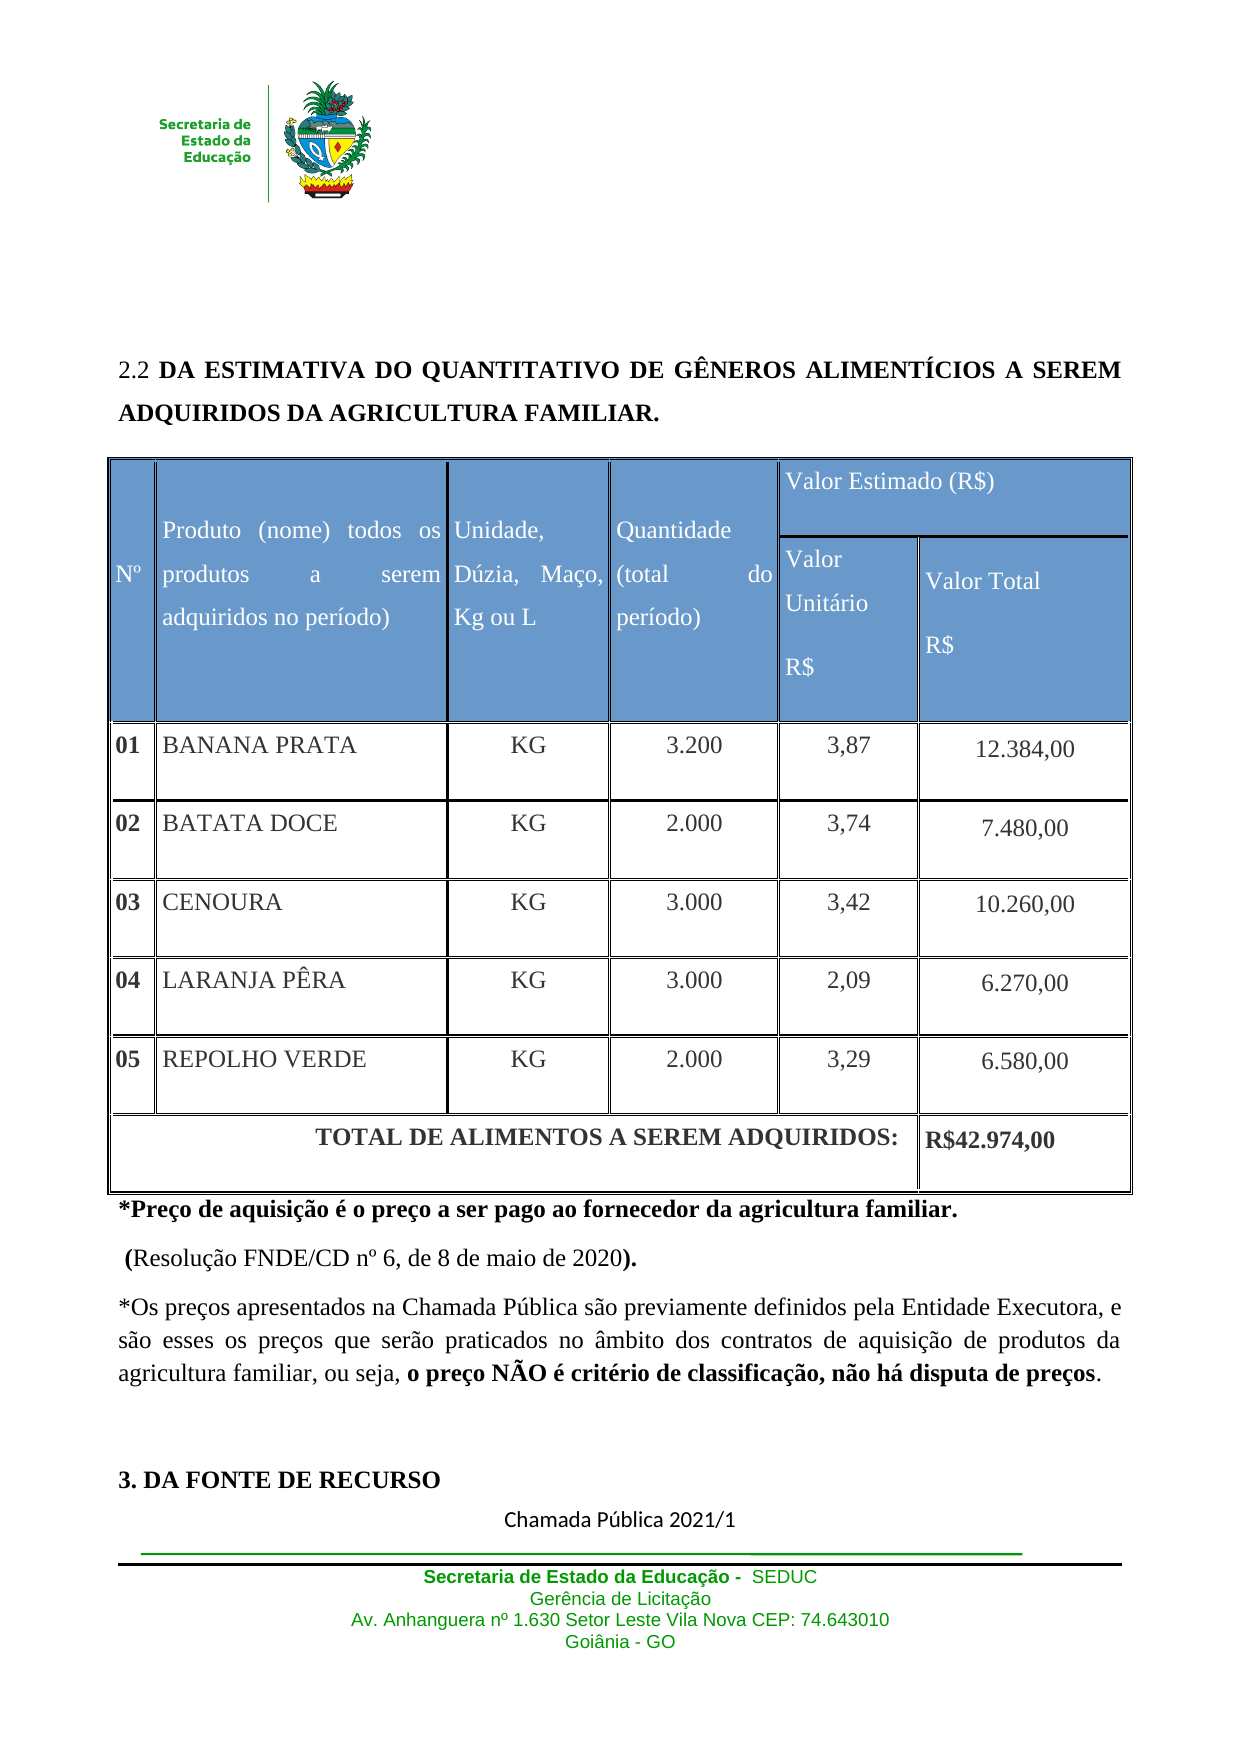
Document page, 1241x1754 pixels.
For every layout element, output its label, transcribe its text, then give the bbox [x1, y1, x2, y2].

table_cell KG [449, 802, 608, 877]
table_cell REPOLHO VERDE [157, 1038, 446, 1113]
table_cell 3,42 [780, 881, 917, 956]
text 3. DA FONTE DE RECURSO [118, 1465, 1122, 1494]
table_cell 01 [109, 721, 156, 799]
table_cell 3.000 [611, 881, 777, 956]
table_cell Valor Total R$ [920, 535, 1130, 721]
table_cell 12.384,00 [919, 721, 1131, 799]
text (Resolução FNDE/CD nº 6, de 8 de maio de 2020). [118, 1243, 1122, 1272]
table_cell 04 [109, 956, 156, 1034]
table_cell 2,09 [780, 959, 917, 1034]
table_cell KG [449, 724, 608, 799]
table_cell 03 [111, 878, 154, 956]
table_cell 2.000 [611, 1038, 777, 1113]
table_cell 3,87 [780, 724, 917, 799]
table_cell Valor Unitário R$ [780, 538, 917, 721]
table_cell 3,29 [780, 1038, 917, 1113]
picture [118, 73, 412, 210]
table_header Nº [111, 460, 156, 721]
table_cell TOTAL DE ALIMENTOS A SEREM ADQUIRIDOS: [109, 1113, 918, 1191]
table_header Quantidade (total do período) [610, 460, 779, 721]
text *Os preços apresentados na Chamada Pública são previamente definidos pela Entidade Executora, e são esses os preços que serão praticados no âmbito dos contratos de aquisição de produtos da agricultura familiar, ou seja, o preço NÃO é critério de classificação, não há disputa de preços. [118, 1292, 1122, 1386]
table_cell 3,74 [780, 802, 917, 877]
table_header Produto (nome) todos os produtos a serem adquiridos no período) [156, 460, 447, 721]
table_cell BANANA PRATA [157, 724, 446, 799]
table_header Valor Estimado (R$) [779, 460, 1130, 535]
table_cell 10.260,00 [920, 878, 1130, 956]
table_cell 05 [111, 1034, 154, 1113]
table_cell KG [449, 959, 608, 1034]
text *Preço de aquisição é o preço a ser pago ao fornecedor da agricultura familiar. [118, 1195, 1122, 1223]
table_cell KG [449, 1038, 608, 1113]
table_cell 7.480,00 [920, 799, 1130, 877]
table_cell 3.000 [611, 959, 777, 1034]
table_cell CENOURA [157, 881, 446, 956]
table_cell LARANJA PÊRA [157, 959, 446, 1034]
table_cell BATATA DOCE [157, 802, 446, 877]
table_cell 6.270,00 [919, 956, 1131, 1034]
text 2.2 DA ESTIMATIVA DO QUANTITATIVO DE GÊNEROS ALIMENTÍCIOS A SEREM ADQUIRIDOS DA AGRICULTURA FAMILIAR. [118, 355, 1122, 427]
table_cell 2.000 [611, 802, 777, 877]
table_cell 3.200 [611, 724, 777, 799]
table_cell 6.580,00 [920, 1034, 1130, 1113]
table_cell 02 [111, 799, 154, 877]
table_cell KG [449, 881, 608, 956]
table_header Unidade, Dúzia, Maço, Kg ou L [447, 460, 610, 721]
table_cell R$42.974,00 [919, 1113, 1131, 1191]
